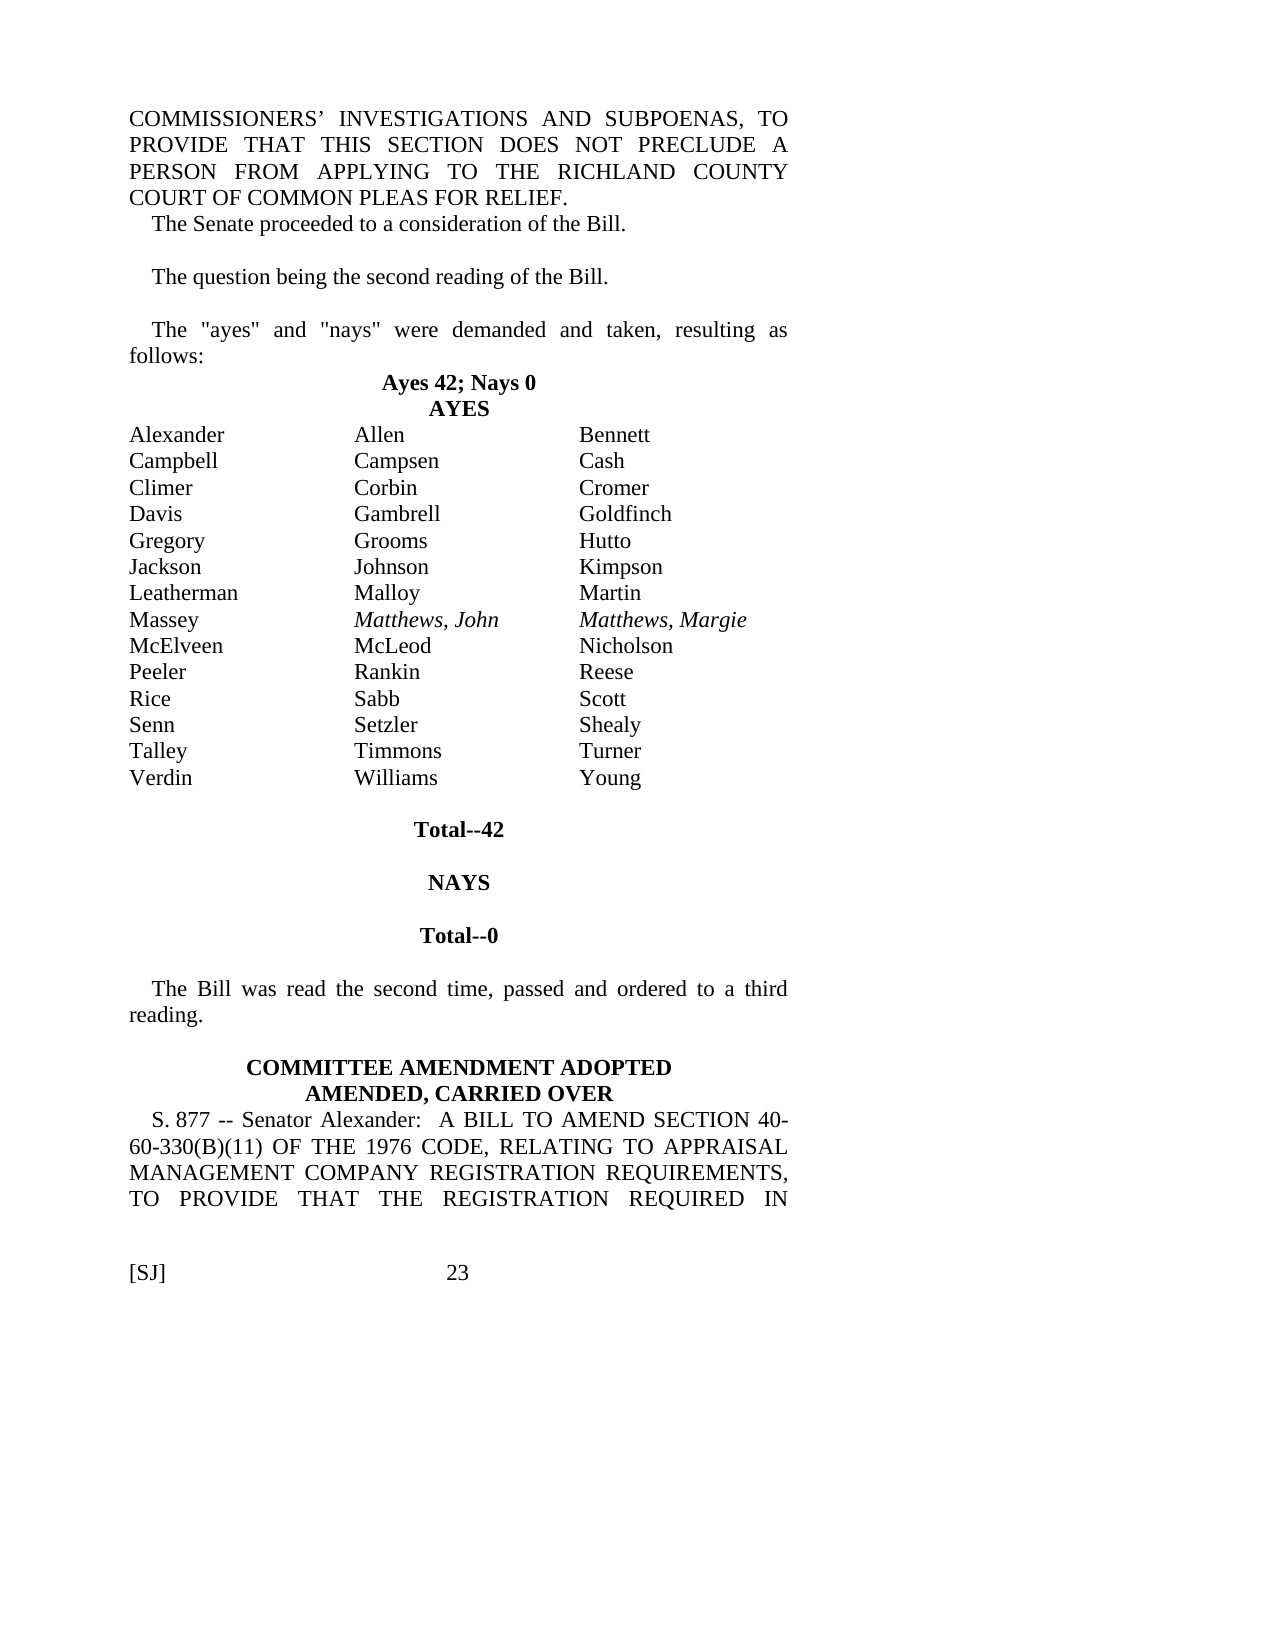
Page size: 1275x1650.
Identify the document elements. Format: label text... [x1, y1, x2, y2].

text Campbell Campsen Cash [129, 448, 789, 474]
text Gregory Grooms Hutto [129, 527, 789, 553]
text Climer Corbin Cromer [129, 474, 789, 500]
text McElveen McLeod Nicholson [129, 632, 789, 658]
text Alexander Allen Bennett [129, 421, 789, 448]
text The "ayes" and "nays" were demanded and taken, resulting as follows: [129, 316, 789, 368]
text AMENDED, CARRIED OVER [129, 1080, 789, 1106]
text The Bill was read the second time, passed and ordered to a third reading. [129, 975, 789, 1027]
text Ayes 42; Nays 0 [129, 368, 789, 395]
text NAYS [129, 869, 789, 896]
text Rice Sabb Scott [129, 685, 789, 711]
text Davis Gambrell Goldfinch [129, 500, 789, 527]
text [129, 1106, 789, 1212]
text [129, 105, 789, 210]
text Senn Setzler Shealy [129, 711, 789, 737]
text Massey Matthews, John Matthews, Margie [129, 606, 789, 632]
text Verdin Williams Young [129, 764, 789, 790]
text Total--42 [129, 817, 789, 843]
text The Senate proceeded to a consideration of the Bill. [129, 210, 789, 237]
text Total--0 [129, 922, 789, 948]
text Leatherman Malloy Martin [129, 579, 789, 606]
text The question being the second reading of the Bill. [129, 263, 789, 289]
text AYES [129, 395, 789, 421]
text Jackson Johnson Kimpson [129, 553, 789, 579]
text COMMITTEE AMENDMENT ADOPTED [129, 1054, 789, 1080]
text Talley Timmons Turner [129, 737, 789, 764]
text Peeler Rankin Reese [129, 658, 789, 685]
